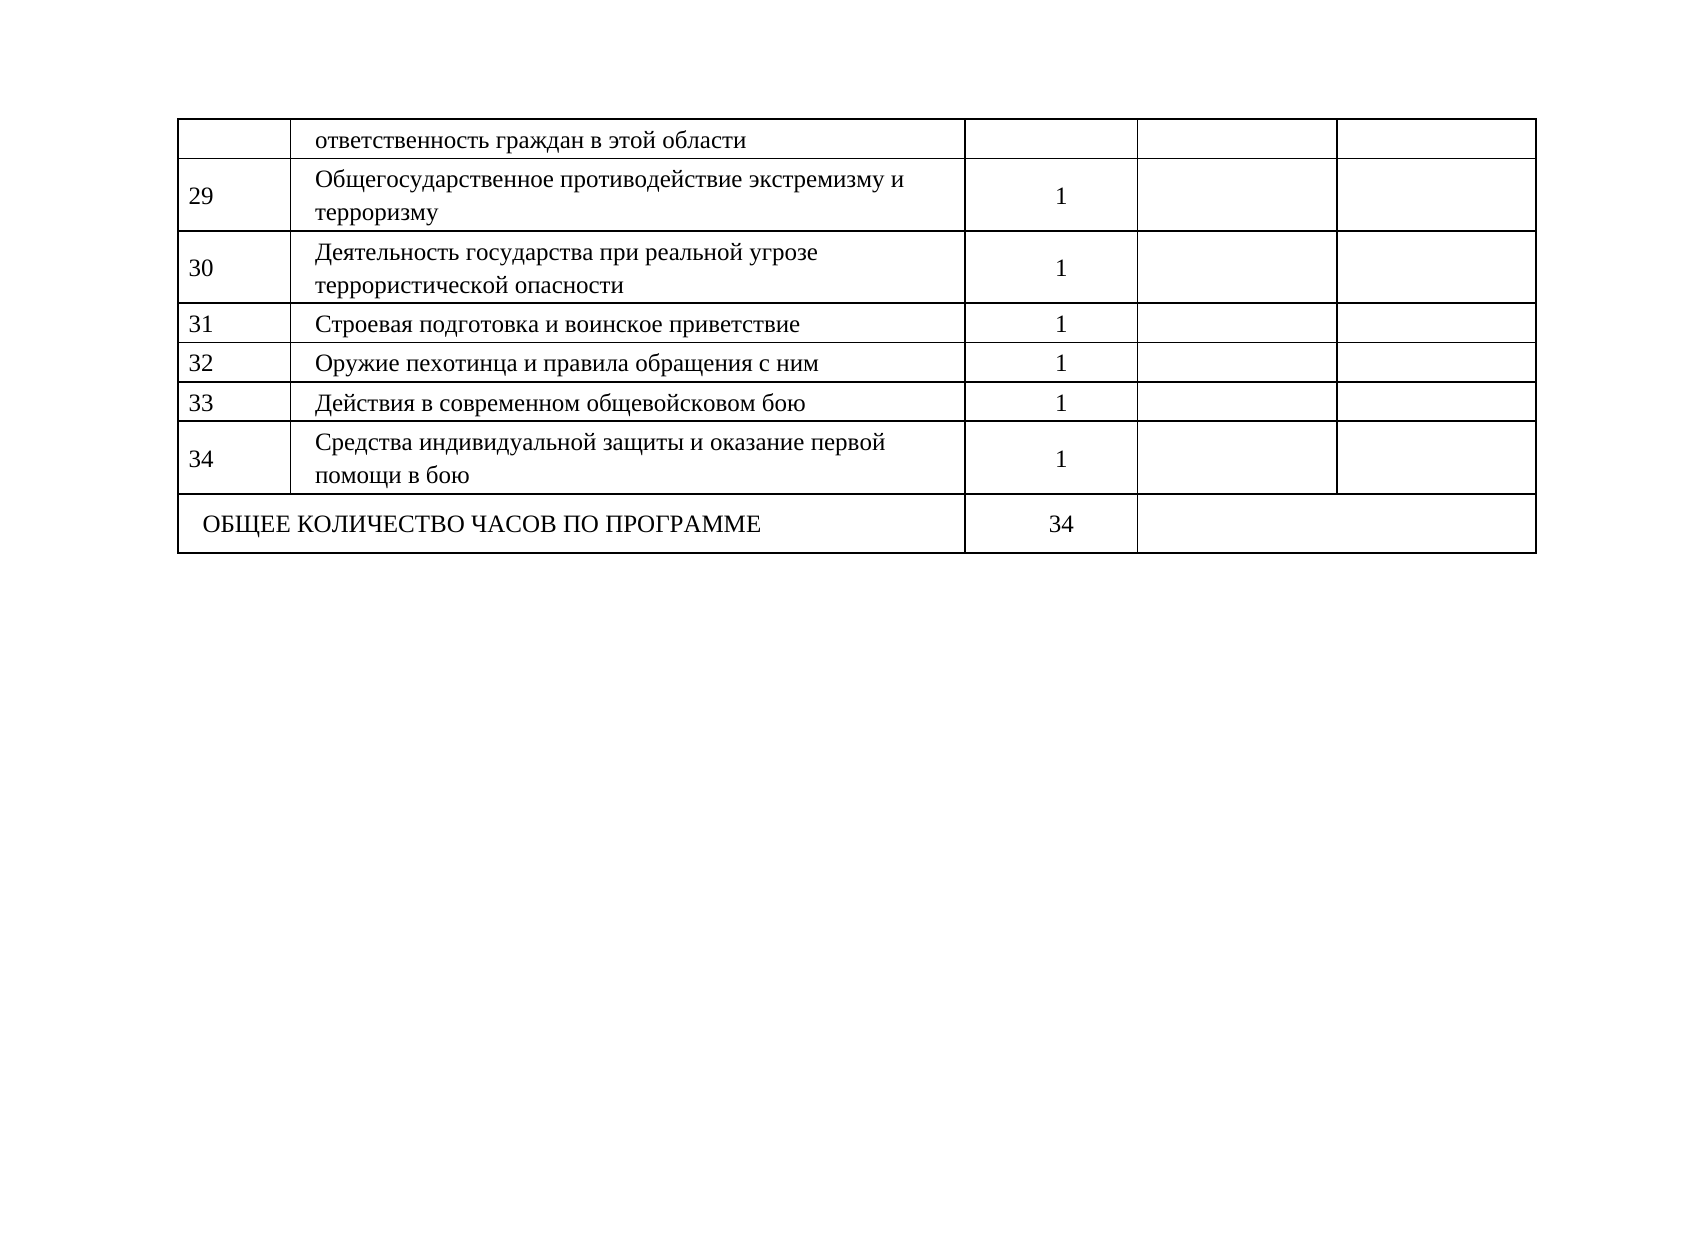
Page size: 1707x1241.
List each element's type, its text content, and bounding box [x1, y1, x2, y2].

table_cell 31 [179, 304, 290, 342]
table_cell 1 [966, 422, 1137, 493]
table_cell Строевая подготовка и воинское приветствие [291, 304, 964, 342]
table_cell Деятельность государства при реальной угрозе террористической опасности [291, 232, 964, 302]
table_cell 1 [966, 232, 1137, 302]
table_cell 28 [179, 120, 290, 157]
table_cell Общегосударственное противодействие экстремизму и терроризму [291, 159, 964, 230]
table_cell [1338, 120, 1535, 157]
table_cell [291, 120, 964, 157]
table_cell Действия в современном общевойсковом бою [291, 383, 964, 420]
table_cell [1138, 159, 1336, 230]
table_cell 33 [179, 383, 290, 420]
table_cell ОБЩЕЕ КОЛИЧЕСТВО ЧАСОВ ПО ПРОГРАММЕ [179, 495, 964, 552]
table_cell [1338, 304, 1535, 342]
table_cell [1138, 232, 1336, 302]
table_cell [1138, 495, 1535, 552]
table_cell [1138, 422, 1336, 493]
table_cell 1 [966, 120, 1137, 157]
table_cell 1 [966, 304, 1137, 342]
table_cell [1338, 422, 1535, 493]
table_cell 34 [966, 495, 1137, 552]
table_cell [1138, 383, 1336, 420]
table_cell Средства индивидуальной защиты и оказание первой помощи в бою [291, 422, 964, 493]
table_cell [1138, 120, 1336, 157]
table_cell 29 [179, 159, 290, 230]
table_cell 30 [179, 232, 290, 302]
table_cell [1338, 343, 1535, 381]
table_cell 34 [179, 422, 290, 493]
table_cell [1338, 383, 1535, 420]
table_cell Оружие пехотинца и правила обращения с ним [291, 343, 964, 381]
table_cell [1138, 343, 1336, 381]
table_cell 1 [966, 383, 1137, 420]
table_cell [1138, 304, 1336, 342]
table_cell 32 [179, 343, 290, 381]
table_cell 1 [966, 159, 1137, 230]
table_cell 1 [966, 343, 1137, 381]
table_cell [1338, 159, 1535, 230]
table_cell [1338, 232, 1535, 302]
